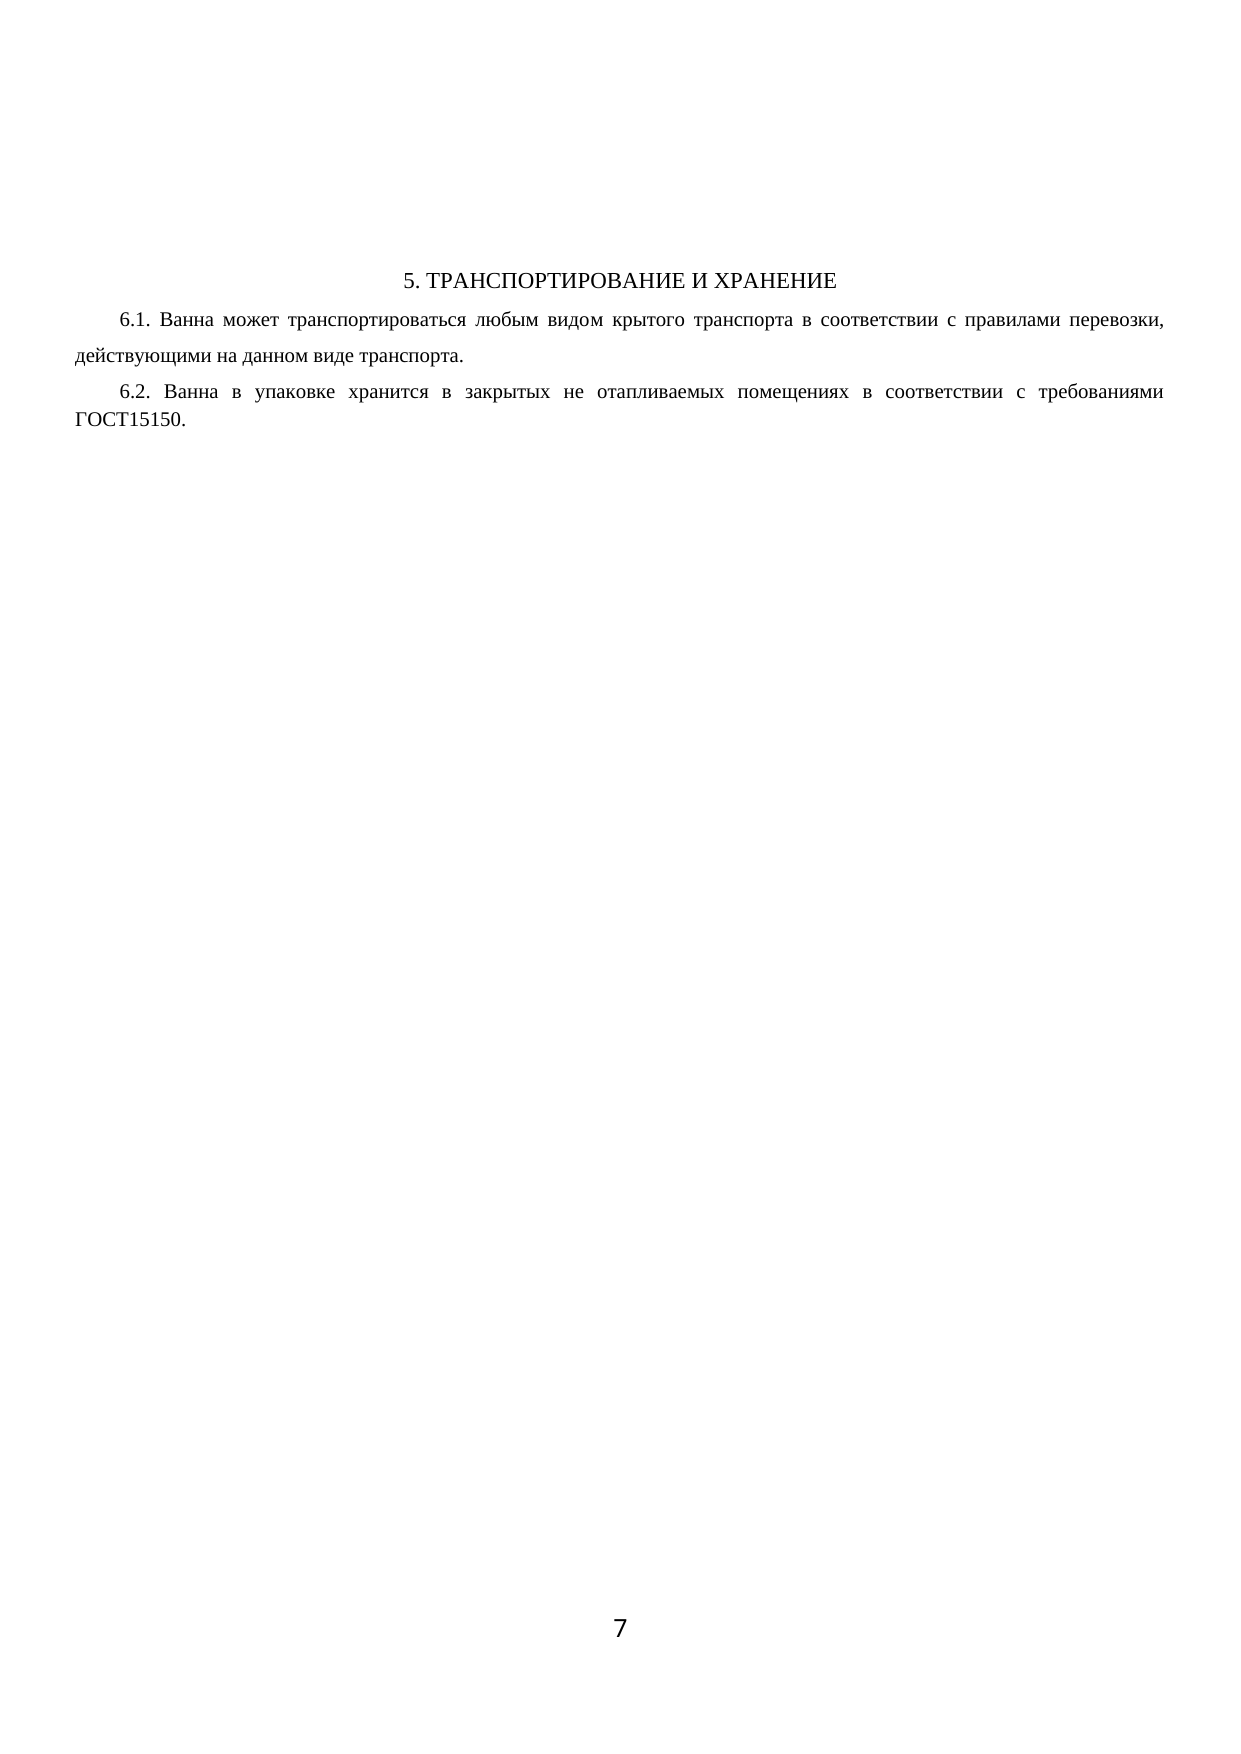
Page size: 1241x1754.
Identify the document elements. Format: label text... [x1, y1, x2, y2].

text 6.1. Ванна может транспортироваться любым видом крытого транспорта в соответствии с правилами перевозки, действующими на данном виде транспорта. [75, 307, 1165, 367]
text 5. ТРАНСПОРТИРОВАНИЕ И ХРАНЕНИЕ [75, 267, 1165, 294]
text 6.2. Ванна в упаковке хранится в закрытых не отапливаемых помещениях в соответствии с требованиями ГОСТ15150. [75, 379, 1165, 431]
